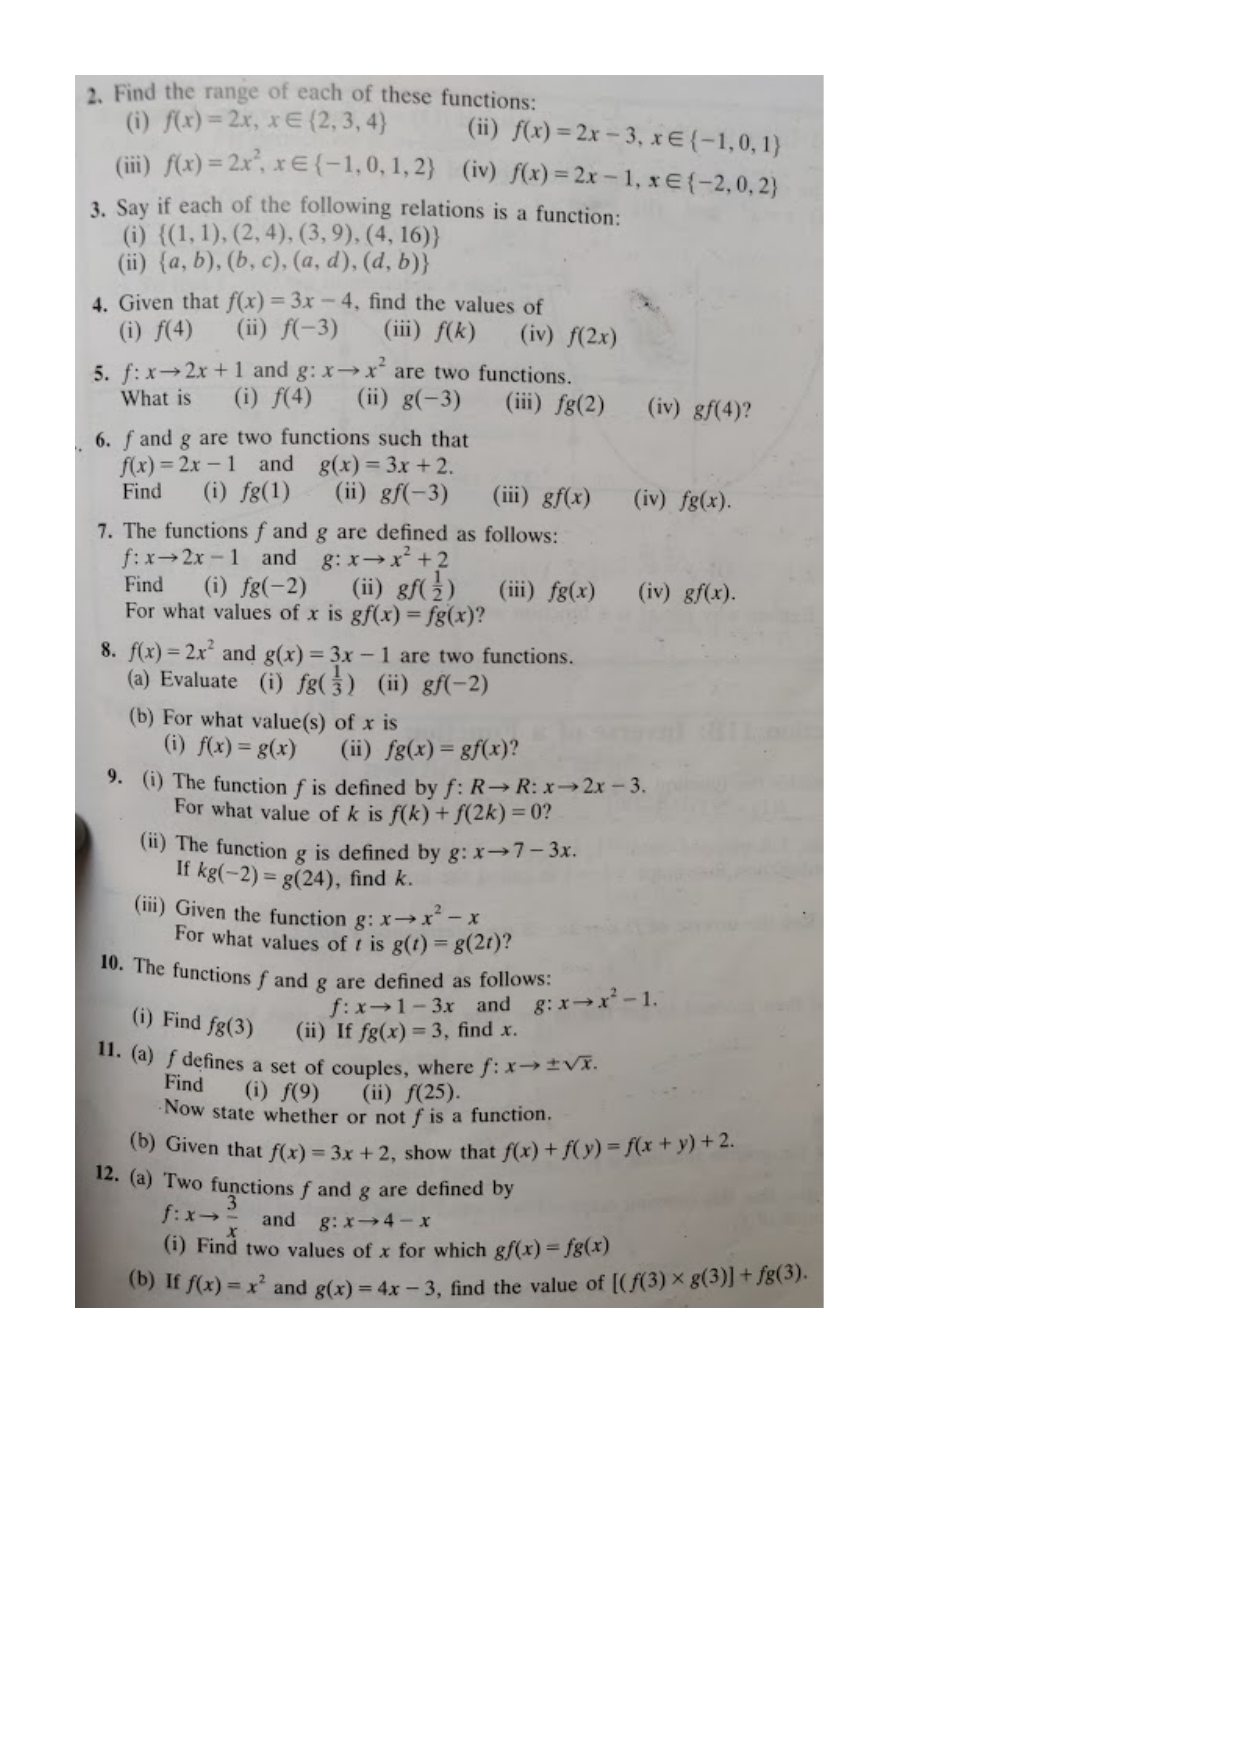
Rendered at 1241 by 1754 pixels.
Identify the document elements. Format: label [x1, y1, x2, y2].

picture [75, 75, 824, 1308]
